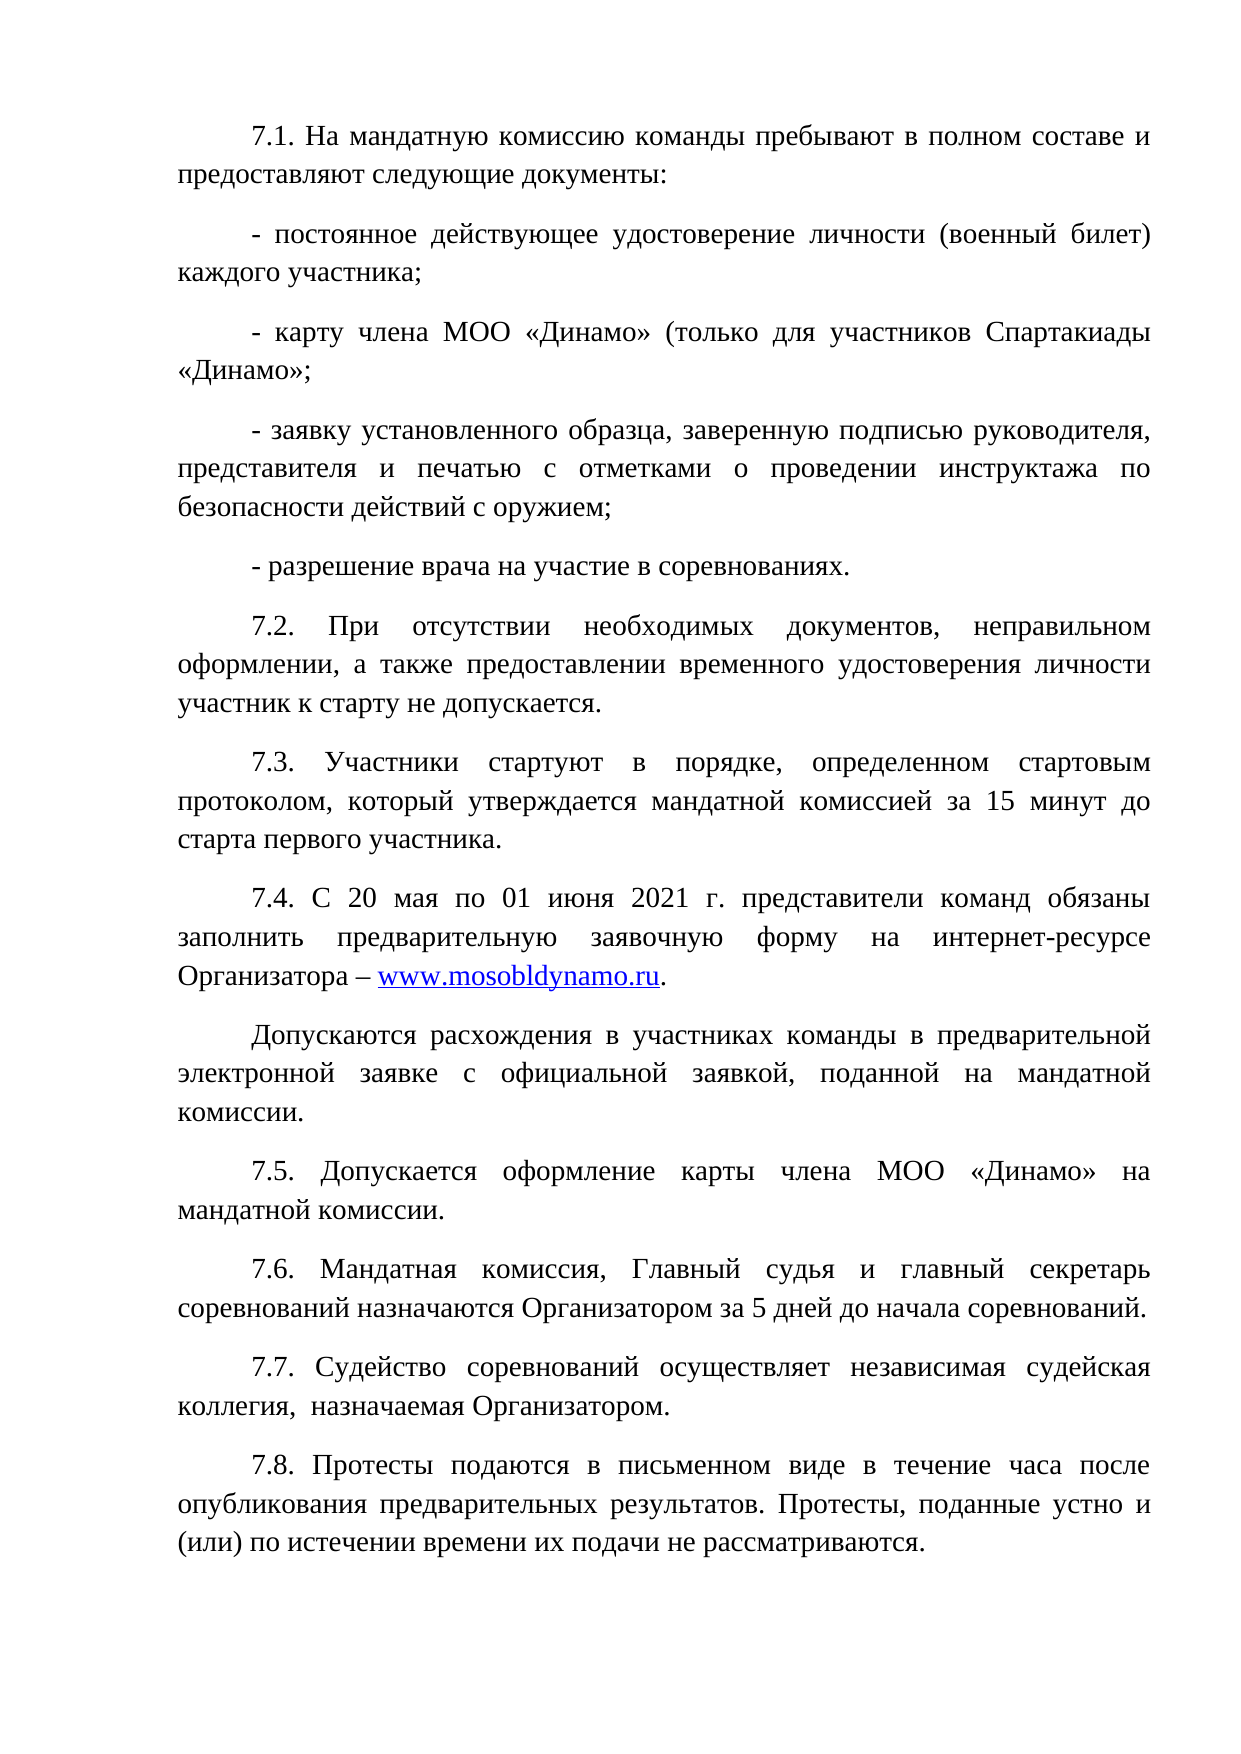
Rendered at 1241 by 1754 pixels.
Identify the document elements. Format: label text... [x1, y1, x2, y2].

text 7.3. Участники стартуют в порядке, определенном стартовым протоколом, который утверждается мандатной комиссией за 15 минут до старта первого участника. [177, 744, 1152, 855]
text 7.1. На мандатную комиссию команды пребывают в полном составе и предоставляют следующие документы: [177, 118, 1152, 190]
text Допускаются расхождения в участниках команды в предварительной электронной заявке с официальной заявкой, поданной на мандатной комиссии. [177, 1017, 1152, 1128]
text - постоянное действующее удостоверение личности (военный билет) каждого участника; [177, 216, 1152, 288]
text - карту члена МОО «Динамо» (только для участников Спартакиады «Динамо»; [177, 314, 1152, 386]
text 7.6. Мандатная комиссия, Главный судья и главный секретарь соревнований назначаются Организатором за 5 дней до начала соревнований. [177, 1251, 1152, 1323]
text 7.5. Допускается оформление карты члена МОО «Динамо» на мандатной комиссии. [177, 1153, 1152, 1226]
text 7.8. Протесты подаются в письменном виде в течение часа после опубликования предварительных результатов. Протесты, поданные устно и (или) по истечении времени их подачи не рассматриваются. [177, 1447, 1152, 1558]
text 7.7. Судейство соревнований осуществляет независимая судейская коллегия, назначаемая Организатором. [177, 1349, 1152, 1421]
text 7.2. При отсутствии необходимых документов, неправильном оформлении, а также предоставлении временного удостоверения личности участник к старту не допускается. [177, 608, 1152, 718]
text - заявку установленного образца, заверенную подписью руководителя, представителя и печатью с отметками о проведении инструктажа по безопасности действий с оружием; [177, 412, 1152, 522]
text - разрешение врача на участие в соревнованиях. [177, 548, 1152, 582]
text 7.4. С 20 мая по 01 июня 2021 г. представители команд обязаны заполнить предварительную заявочную форму на интернет-ресурсе Организатора – www.mosobldynamo.ru. [177, 881, 1152, 991]
